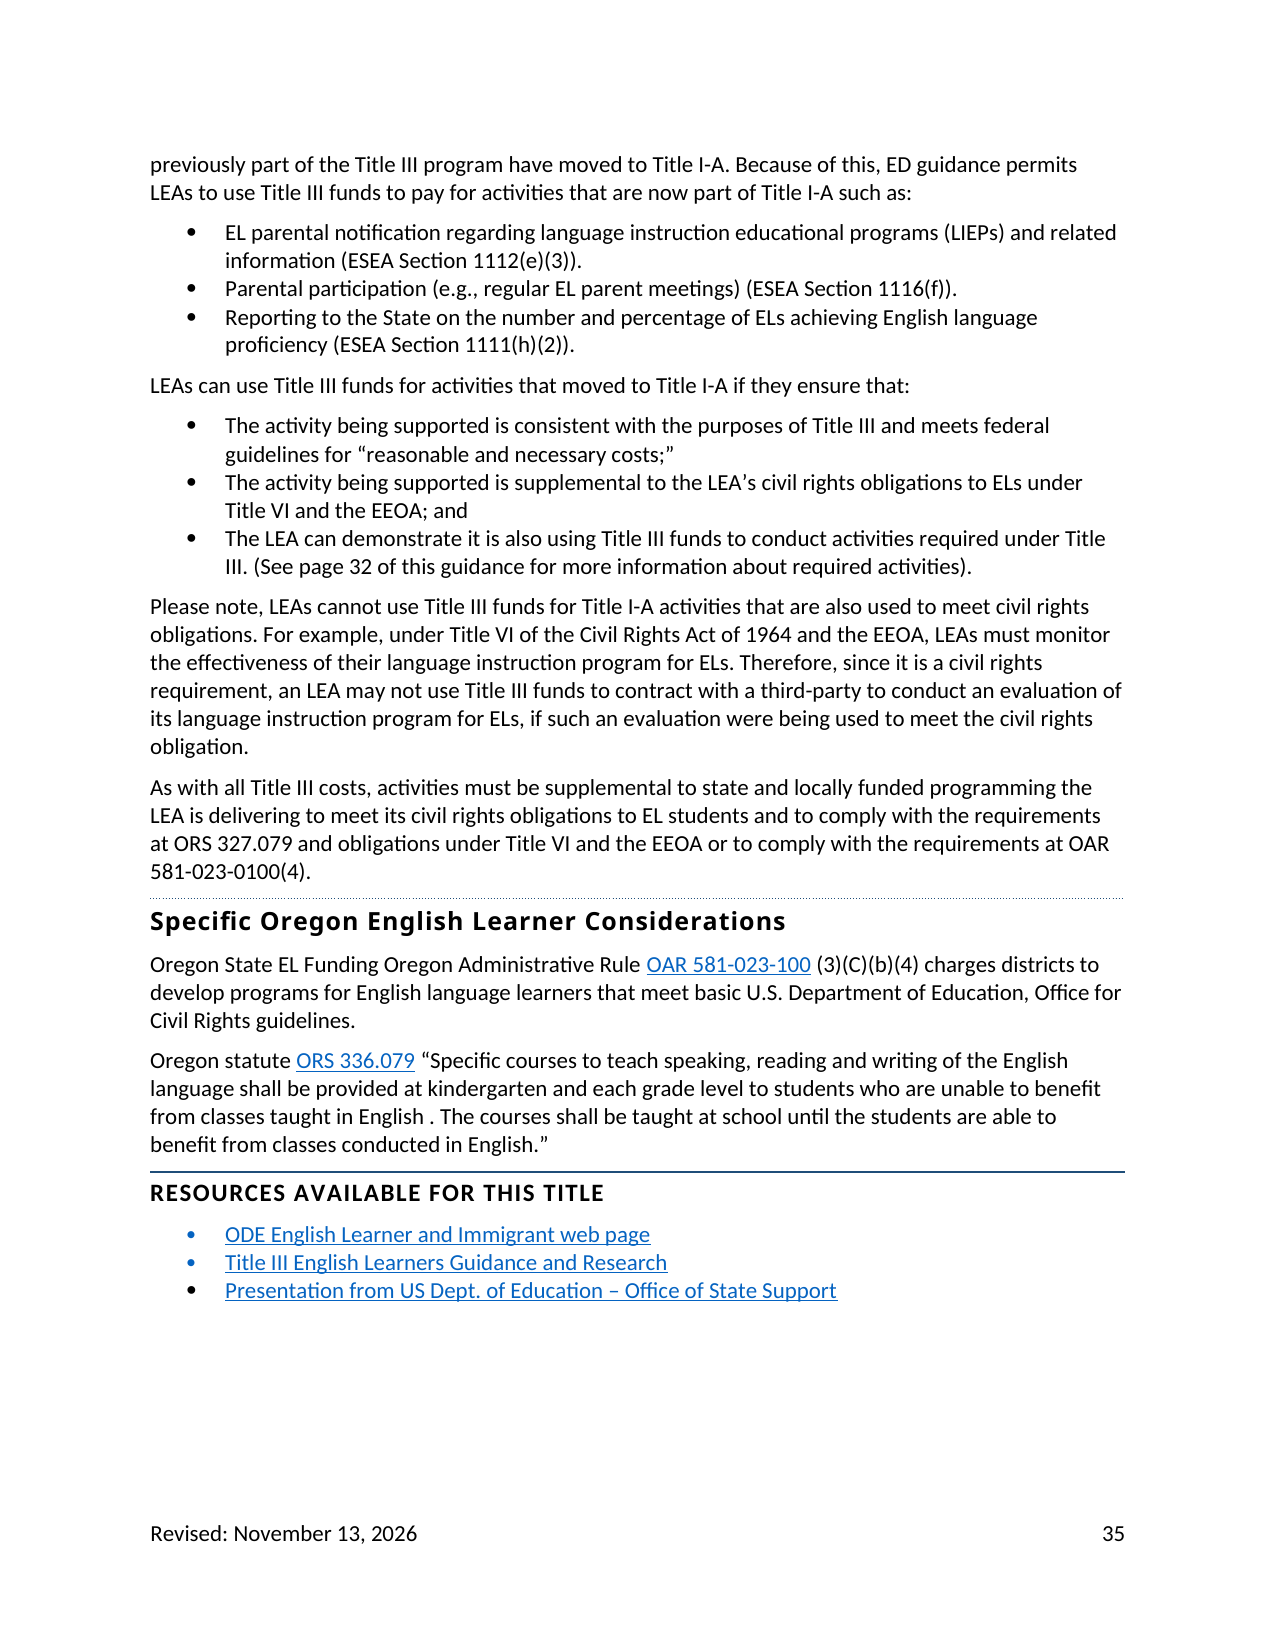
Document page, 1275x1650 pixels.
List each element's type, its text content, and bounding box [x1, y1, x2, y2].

text As with all Title III costs, activities must be supplemental to state and locally funded programming the LEA is delivering to meet its civil rights obligations to EL students and to comply with the requirements at ORS 327.079 and obligations under Title VI and the EEOA or to comply with the requirements at OAR 581-023-0100(4). [150, 773, 1125, 885]
list The LEA can demonstrate it is also using Title III funds to conduct activities required under Title III. (See page 32 of this guidance for more information about required activities). [187, 524, 1125, 580]
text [150, 150, 1125, 206]
list ODE English Learner and Immigrant web page [187, 1220, 1125, 1248]
list The activity being supported is consistent with the purposes of Title III and meets federal guidelines for “reasonable and necessary costs;” [187, 412, 1125, 468]
text Oregon statute ORS 336.079 “Specific courses to teach speaking, reading and writing of the English language shall be provided at kindergarten and each grade level to students who are unable to benefit from classes taught in English . The courses shall be taught at school until the students are able to benefit from classes conducted in English.” [150, 1046, 1125, 1158]
list Reporting to the State on the number and percentage of ELs achieving English language proficiency (ESEA Section 1111(h)(2)). [187, 303, 1125, 359]
text LEAs can use Title III funds for activities that moved to Title I-A if they ensure that: [150, 371, 1125, 399]
list Parental participation (e.g., regular EL parent meetings) (ESEA Section 1116(f)). [187, 274, 1125, 303]
list Title III English Learners Guidance and Research [187, 1248, 1125, 1276]
subtitle Resources available for this Title [150, 1173, 1125, 1207]
text Oregon State EL Funding Oregon Administrative Rule OAR 581-023-100 (3)(C)(b)(4) charges districts to develop programs for English language learners that meet basic U.S. Department of Education, Office for Civil Rights guidelines. [150, 950, 1125, 1034]
list The activity being supported is supplemental to the LEA’s civil rights obligations to ELs under Title VI and the EEOA; and [187, 468, 1125, 524]
subtitle Specific Oregon English Learner Considerations [150, 897, 1125, 937]
text Please note, LEAs cannot use Title III funds for Title I-A activities that are also used to meet civil rights obligations. For example, under Title VI of the Civil Rights Act of 1964 and the EEOA, LEAs must monitor the effectiveness of their language instruction program for ELs. Therefore, since it is a civil rights requirement, an LEA may not use Title III funds to contract with a third-party to conduct an evaluation of its language instruction program for ELs, if such an evaluation were being used to meet the civil rights obligation. [150, 592, 1125, 760]
list Presentation from US Dept. of Education – Office of State Support [187, 1276, 1123, 1304]
list EL parental notification regarding language instruction educational programs (LIEPs) and related information (ESEA Section 1112(e)(3)). [187, 218, 1125, 274]
